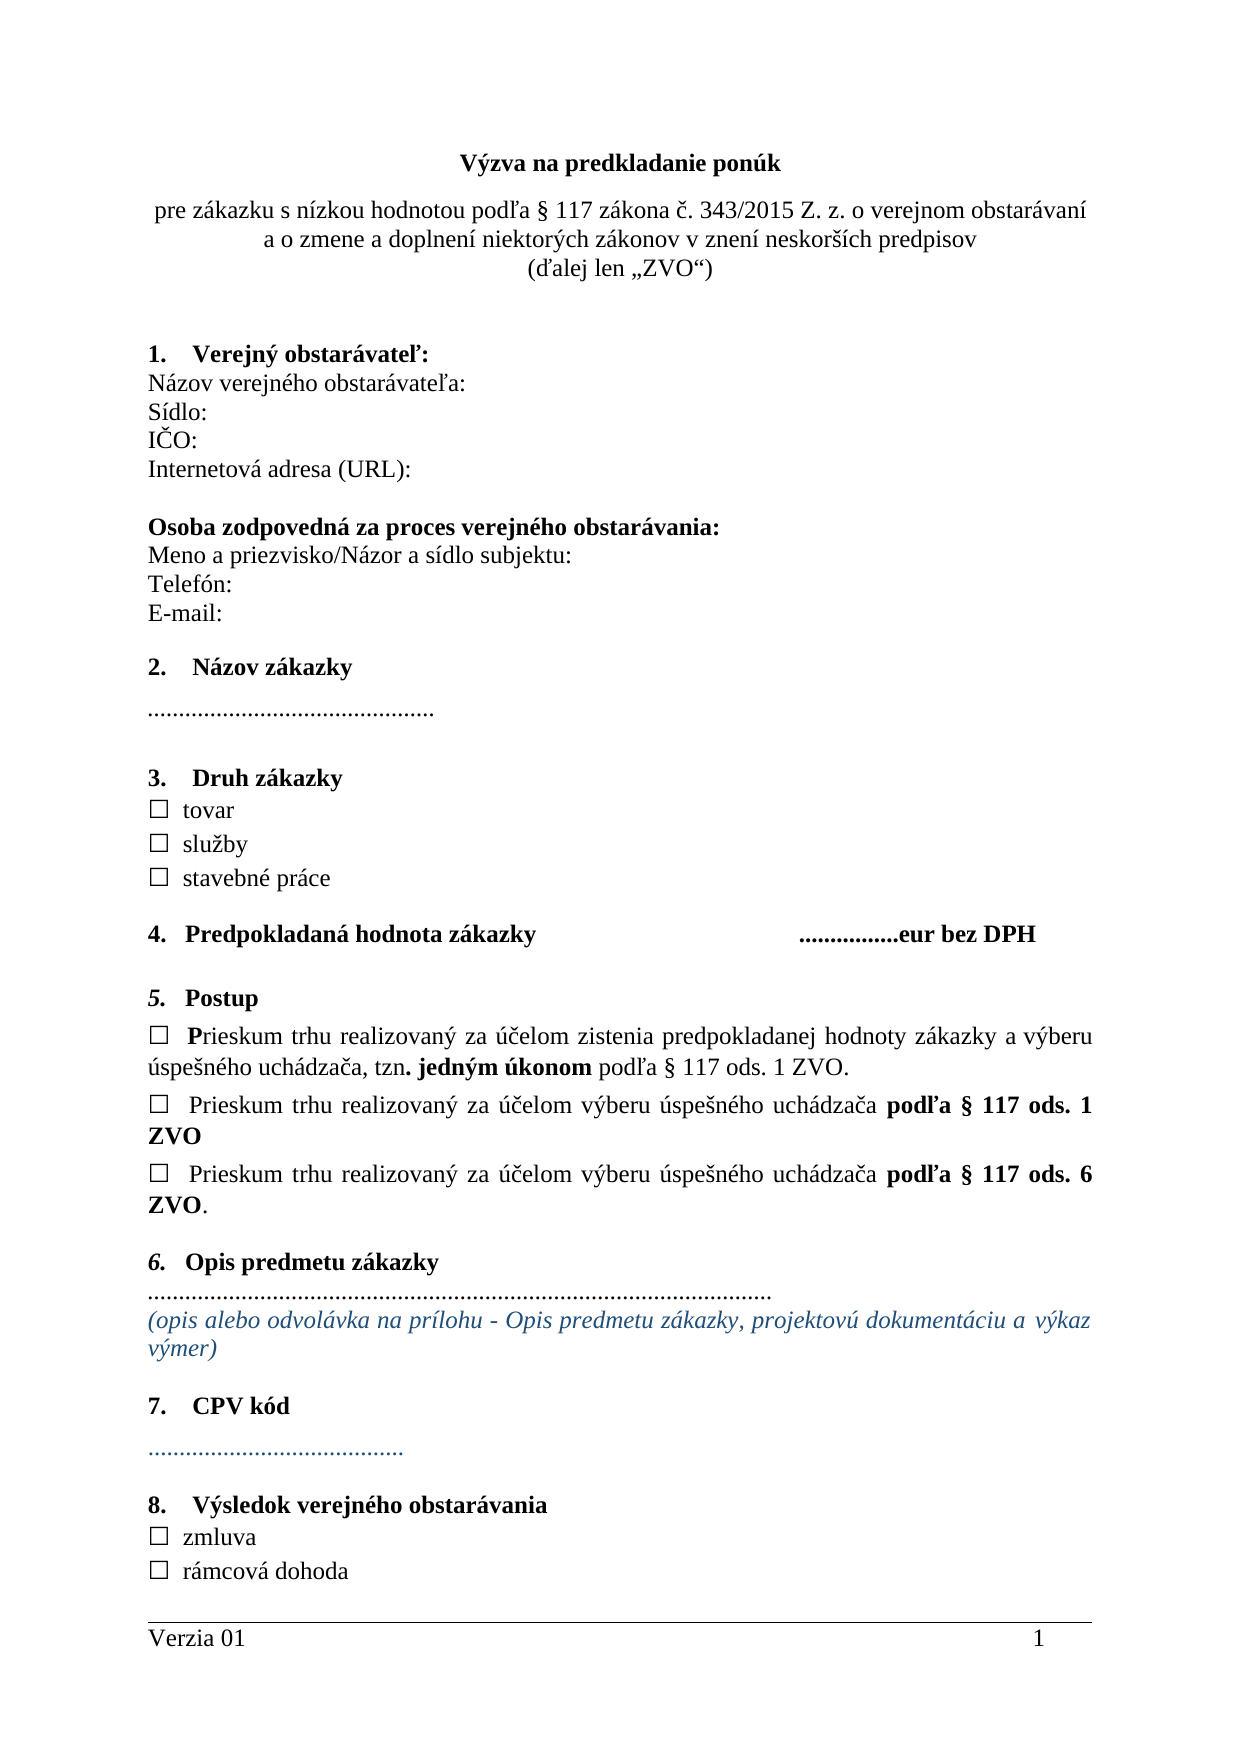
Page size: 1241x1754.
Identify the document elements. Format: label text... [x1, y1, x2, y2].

text ......................................... [148, 1432, 1092, 1461]
text zmluva [148, 1518, 1092, 1553]
text Osoba zodpovedná za proces verejného obstarávania: [148, 512, 1092, 540]
text Meno a priezvisko/Názor a sídlo subjektu: [148, 540, 1092, 569]
text Prieskum trhu realizovaný za účelom výberu úspešného uchádzača podľa § 117 ods. 6 ZVO. [148, 1156, 1092, 1218]
text Sídlo: [148, 397, 1092, 425]
text Výzva na predkladanie ponúk [148, 148, 1092, 176]
list Postup [148, 983, 1092, 1011]
text Telefón: [148, 569, 1092, 598]
text stavebné práce [148, 860, 1092, 894]
text pre zákazku s nízkou hodnotou podľa § 117 zákona č. 343/2015 Z. z. o verejnom obstarávaní a o zmene a doplnení niektorých zákonov v znení neskorších predpisov [148, 195, 1092, 253]
list Druh zákazky [148, 763, 1092, 792]
text .............................................. [148, 693, 1092, 722]
text (opis alebo odvolávka na prílohu - Opis predmetu zákazky, projektovú dokumentáciu a výkaz výmer) [148, 1305, 1092, 1362]
list CPV kód [148, 1391, 1092, 1420]
text rámcová dohoda [148, 1553, 1092, 1587]
text Názov verejného obstarávateľa: [148, 368, 1092, 397]
list Opis predmetu zákazky [148, 1247, 1092, 1276]
text (ďalej len „ZVO“) [148, 253, 1092, 282]
text IČO: [148, 425, 1092, 454]
text Prieskum trhu realizovaný za účelom výberu úspešného uchádzača podľa § 117 ods. 1 ZVO [148, 1087, 1092, 1149]
list Názov zákazky [148, 652, 1092, 680]
text Prieskum trhu realizovaný za účelom zistenia predpokladanej hodnoty zákazky a výberu úspešného uchádzača, tzn. jedným úkonom podľa § 117 ods. 1 ZVO. [148, 1018, 1092, 1080]
text Internetová adresa (URL): [148, 454, 1092, 483]
list Predpokladaná hodnota zákazky ................eur bez DPH [148, 919, 1092, 948]
text E-mail: [148, 598, 1092, 627]
list Výsledok verejného obstarávania [148, 1490, 1092, 1518]
list Verejný obstarávateľ: [148, 339, 1092, 368]
text .................................................................................................... [148, 1276, 1092, 1305]
text tovar [148, 792, 1092, 826]
text služby [148, 826, 1092, 860]
